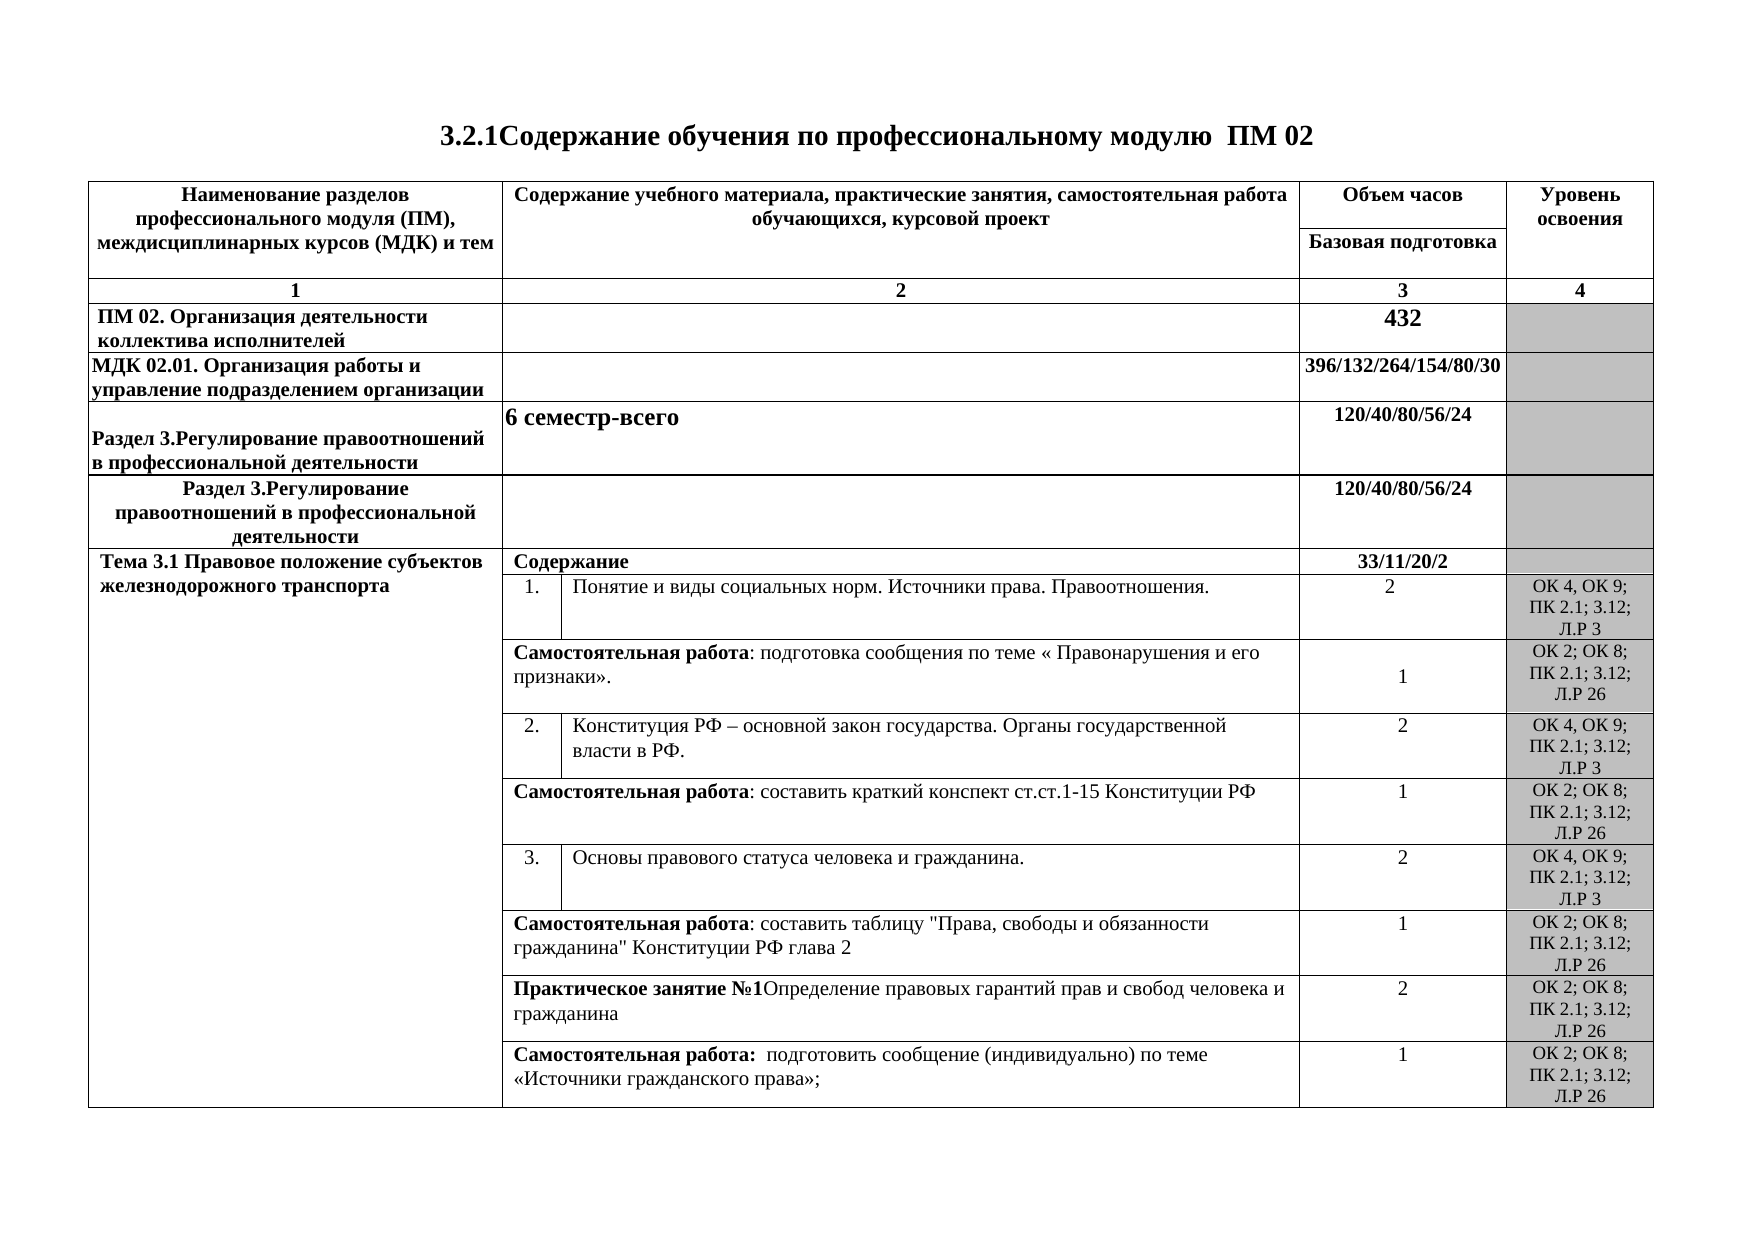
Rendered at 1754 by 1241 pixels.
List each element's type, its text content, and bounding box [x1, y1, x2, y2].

table_cell ОК 2; ОК 8; ПК 2.1; З.12; Л.Р 26 [1507, 640, 1653, 712]
table_cell 120/40/80/56/24 [1300, 402, 1506, 474]
table_cell Содержание [503, 549, 1299, 573]
table_cell ОК 4, ОК 9; ПК 2.1; З.12; Л.Р 3 [1507, 845, 1653, 909]
table_header Раздел 3.Регулирование правоотношений в профессиональной деятельности [89, 476, 502, 548]
table_cell Самостоятельная работа: подготовить сообщение (индивидуально) по теме «Источники гражданского права»; [503, 1042, 1299, 1107]
table_header 120/40/80/56/24 [1300, 476, 1506, 548]
table_cell ПМ 02. Организация деятельности коллектива исполнителей [89, 304, 502, 352]
table_cell 1 [89, 279, 502, 302]
table_cell 3 [1300, 279, 1506, 302]
table_cell [503, 353, 1299, 401]
table_cell 396/132/264/154/80/30 [1300, 353, 1506, 401]
table_cell 2. [503, 714, 561, 778]
table_header Содержание учебного материала, практические занятия, самостоятельная работа обучающихся, курсовой проект [503, 182, 1299, 277]
table_cell Тема 3.1 Правовое положение субъектов железнодорожного транспорта [89, 549, 502, 1107]
table_cell МДК 02.01. Организация работы и управление подразделением организации [89, 353, 502, 401]
table_cell Раздел 3.Регулирование правоотношений в профессиональной деятельности [89, 402, 502, 474]
table_cell 2 [1300, 845, 1506, 909]
table_header Объем часов [1300, 182, 1506, 228]
table_cell Самостоятельная работа: составить таблицу "Права, свободы и обязанности гражданина" Конституции РФ глава 2 [503, 911, 1299, 975]
table_cell 4 [1507, 279, 1653, 302]
table_cell [1507, 353, 1653, 401]
table_cell 6 семестр-всего [503, 402, 1299, 474]
table_cell 1. [503, 575, 561, 639]
table_cell Базовая подготовка [1300, 229, 1506, 277]
table_cell ОК 4, ОК 9; ПК 2.1; З.12; Л.Р 3 [1507, 575, 1653, 639]
table_cell ОК 2; ОК 8; ПК 2.1; З.12; Л.Р 26 [1507, 976, 1653, 1041]
table_cell 2 [1300, 976, 1506, 1041]
table_cell [1507, 304, 1653, 352]
table_cell ОК 2; ОК 8; ПК 2.1; З.12; Л.Р 26 [1507, 779, 1653, 844]
table_cell Конституция РФ – основной закон государства. Органы государственной власти в РФ. [562, 714, 1299, 778]
table_cell ОК 4, ОК 9; ПК 2.1; З.12; Л.Р 3 [1507, 714, 1653, 778]
table_header [503, 476, 1299, 548]
table_cell [503, 304, 1299, 352]
table_cell ОК 2; ОК 8; ПК 2.1; З.12; Л.Р 26 [1507, 911, 1653, 975]
table_cell 1 [1300, 779, 1506, 844]
table_cell Самостоятельная работа: составить краткий конспект ст.ст.1-15 Конституции РФ [503, 779, 1299, 844]
text 3.2.1Содержание обучения по профессиональному модулю ПМ 02 [89, 118, 1665, 152]
table_cell 1 [1300, 1042, 1506, 1107]
table_cell 1 [1300, 640, 1506, 712]
table_header Уровень освоения [1507, 182, 1653, 277]
table_cell Основы правового статуса человека и гражданина. [562, 845, 1299, 909]
table_cell Понятие и виды социальных норм. Источники права. Правоотношения. [562, 575, 1299, 639]
table_cell 2 [503, 279, 1299, 302]
table_cell 33/11/20/2 [1300, 549, 1506, 573]
table_cell Самостоятельная работа: подготовка сообщения по теме « Правонарушения и его признаки». [503, 640, 1299, 712]
table_header [1507, 476, 1653, 548]
table_cell [1507, 549, 1653, 573]
table_cell 2 [1300, 714, 1506, 778]
table_cell [1507, 402, 1653, 474]
table_cell 2 [1300, 575, 1506, 639]
table_cell 3. [503, 845, 561, 909]
table_cell 432 [1300, 304, 1506, 352]
table_cell 1 [1300, 911, 1506, 975]
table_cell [1507, 1042, 1653, 1107]
table_header Наименование разделов профессионального модуля (ПМ), междисциплинарных курсов (МДК) и тем [89, 182, 502, 277]
table_cell Практическое занятие №1Определение правовых гарантий прав и свобод человека и гражданина [503, 976, 1299, 1041]
